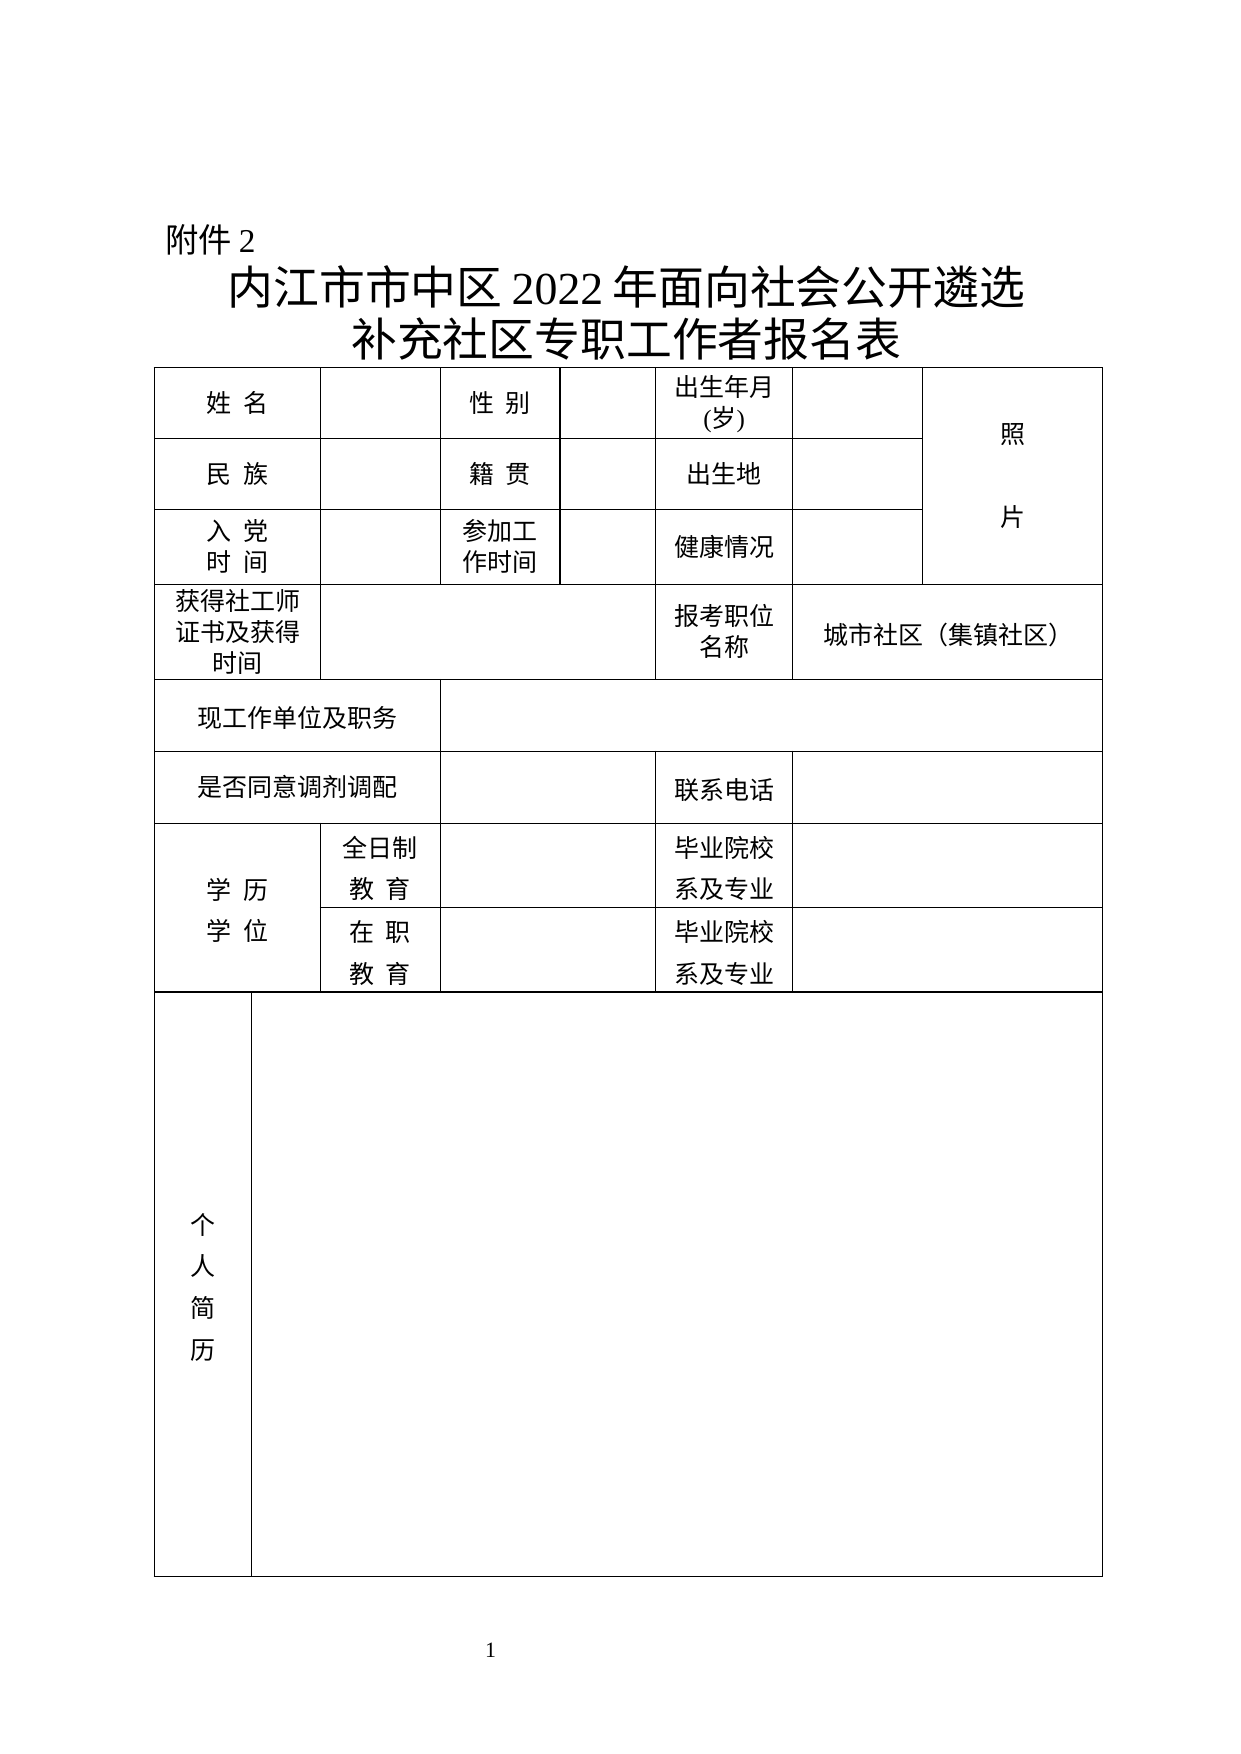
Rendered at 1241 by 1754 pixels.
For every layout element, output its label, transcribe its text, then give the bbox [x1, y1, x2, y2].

table_cell 是否同意调剂调配 [155, 752, 440, 823]
table_cell 在 职 教 育 [321, 908, 440, 991]
table_cell 报考职位名称 [656, 585, 792, 679]
table_cell 毕业院校 系及专业 [656, 908, 792, 991]
text 内江市市中区2022年面向社会公开遴选 [165, 263, 1087, 315]
table_cell 学 历 学 位 [155, 824, 320, 991]
table_cell [793, 752, 1102, 823]
table_cell 全日制 教 育 [321, 824, 440, 907]
table_header [321, 368, 440, 438]
table_cell 毕业院校 系及专业 [656, 824, 792, 907]
table_cell 出生地 [656, 439, 792, 509]
table_cell 城市社区（集镇社区） [793, 585, 1102, 679]
text 附件2 [165, 211, 1087, 263]
table_cell [441, 908, 655, 991]
table_cell [793, 908, 1102, 991]
table_header 性 别 [441, 368, 559, 438]
table_cell [793, 824, 1102, 907]
table_cell 联系电话 [656, 752, 792, 823]
table_cell [441, 680, 1102, 751]
table_cell [441, 752, 655, 823]
table_cell [441, 824, 655, 907]
table_cell 入 党 时 间 [155, 510, 320, 584]
table_cell [252, 993, 1102, 1576]
table_cell 现工作单位及职务 [155, 680, 440, 751]
table_cell [561, 510, 655, 584]
table_cell [793, 510, 922, 584]
table_header 照 片 [923, 368, 1102, 584]
table_cell 籍 贯 [441, 439, 559, 509]
table_cell [321, 510, 440, 584]
text 补充社区专职工作者报名表 [165, 315, 1087, 367]
table_header [561, 368, 655, 438]
table_header 出生年月 (岁) [656, 368, 792, 438]
table_cell 健康情况 [656, 510, 792, 584]
table_cell 获得社工师证书及获得时间 [155, 585, 320, 679]
table_cell [321, 439, 440, 509]
table_cell [561, 439, 655, 509]
table_header 姓 名 [155, 368, 320, 438]
table_cell [793, 439, 922, 509]
table_cell [321, 585, 655, 679]
table_cell 民 族 [155, 439, 320, 509]
table_cell 参加工 作时间 [441, 510, 559, 584]
table_header [793, 368, 922, 438]
table_cell 个 人 简 历 [155, 993, 251, 1576]
